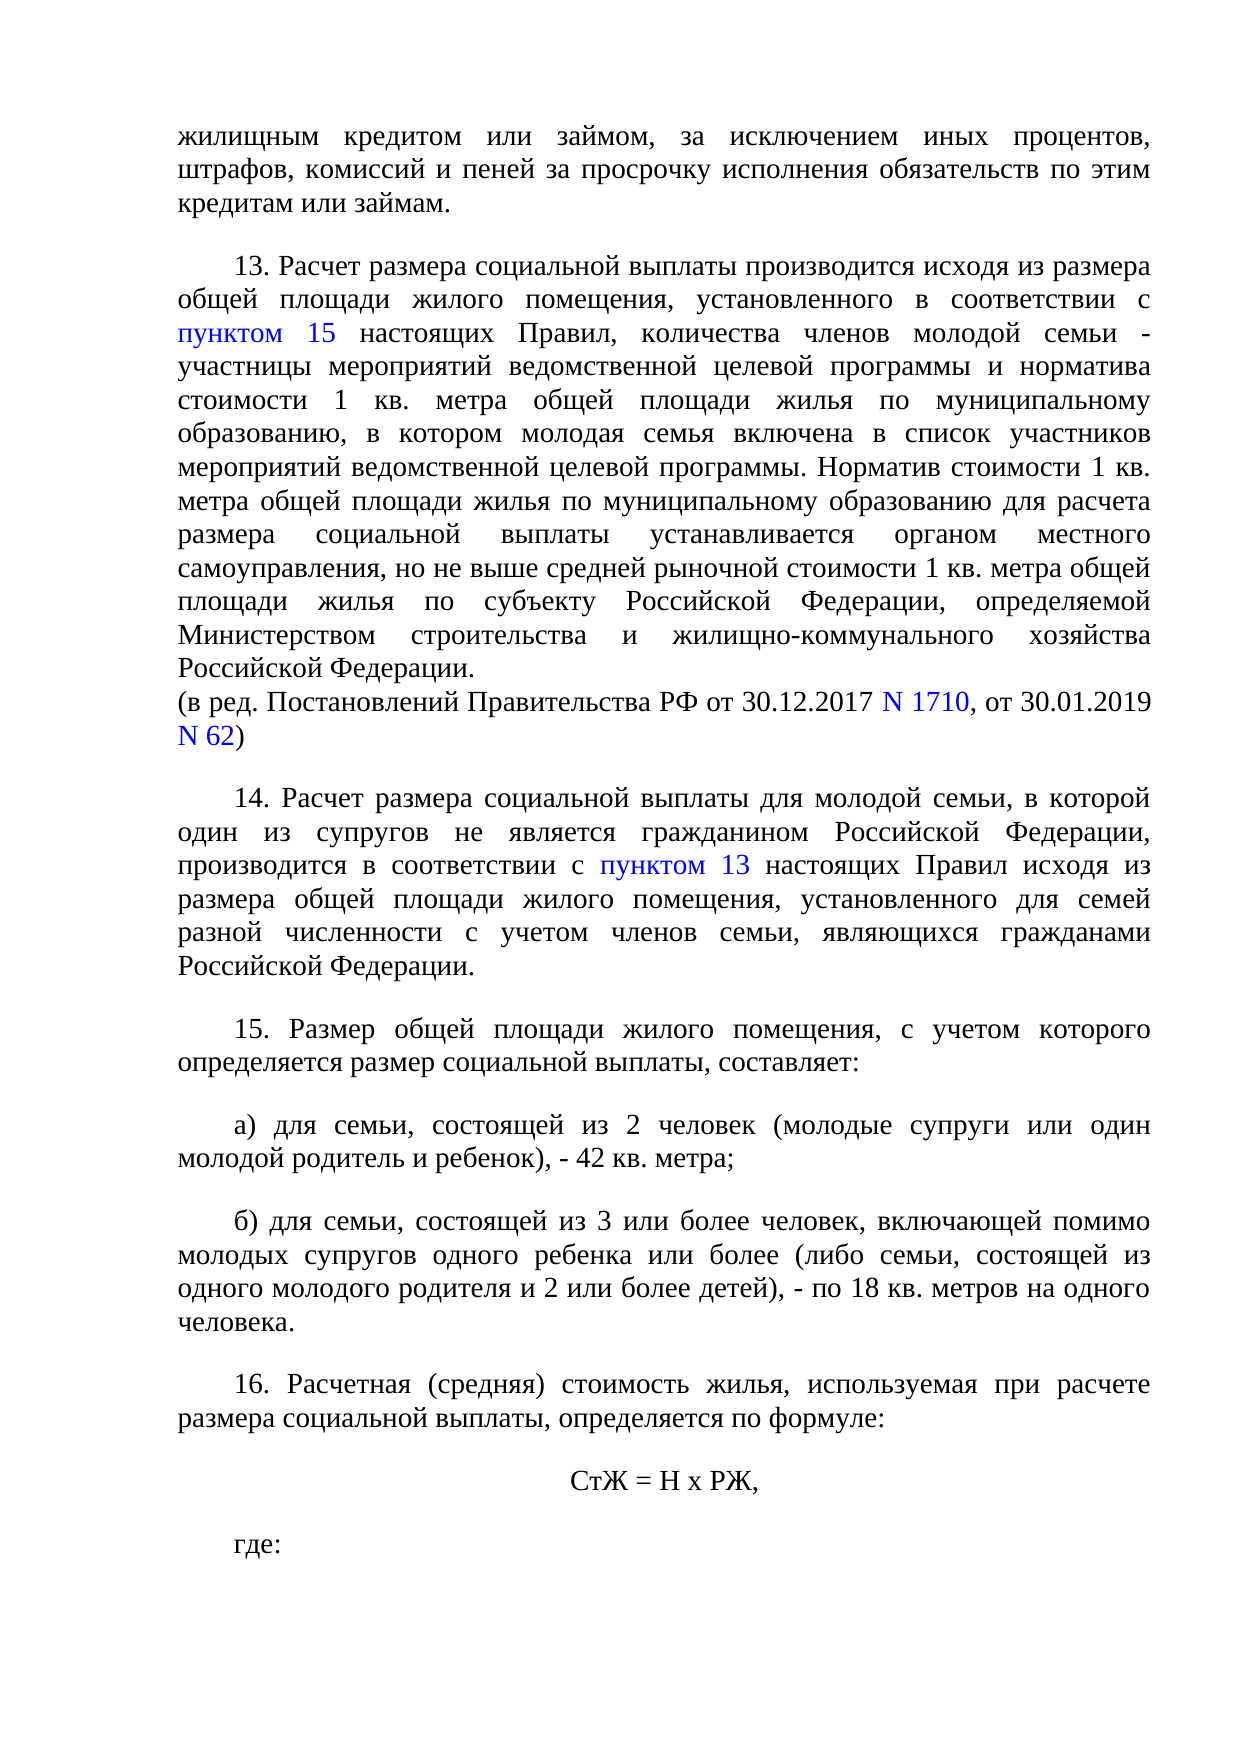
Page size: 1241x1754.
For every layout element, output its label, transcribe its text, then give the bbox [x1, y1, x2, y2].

text СтЖ = Н x РЖ, [177, 1463, 1152, 1497]
text а) для семьи, состоящей из 2 человек (молодые супруги или один молодой родитель и ребенок), - 42 кв. метра; [177, 1107, 1152, 1174]
text (в ред. Постановлений Правительства РФ от 30.12.2017 N 1710, от 30.01.2019 N 62) [177, 684, 1152, 751]
text 13. Расчет размера социальной выплаты производится исходя из размера общей площади жилого помещения, установленного в соответствии с пунктом 15 настоящих Правил, количества членов молодой семьи - участницы мероприятий ведомственной целевой программы и норматива стоимости 1 кв. метра общей площади жилья по муниципальному образованию, в котором молодая семья включена в список участников мероприятий ведомственной целевой программы. Норматив стоимости 1 кв. метра общей площади жилья по муниципальному образованию для расчета размера социальной выплаты устанавливается органом местного самоуправления, но не выше средней рыночной стоимости 1 кв. метра общей площади жилья по субъекту Российской Федерации, определяемой Министерством строительства и жилищно-коммунального хозяйства Российской Федерации. [177, 248, 1152, 684]
text 16. Расчетная (средняя) стоимость жилья, используемая при расчете размера социальной выплаты, определяется по формуле: [177, 1367, 1152, 1434]
text где: [177, 1526, 1152, 1559]
text 15. Размер общей площади жилого помещения, с учетом которого определяется размер социальной выплаты, составляет: [177, 1011, 1152, 1078]
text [177, 118, 1152, 219]
text 14. Расчет размера социальной выплаты для молодой семьи, в которой один из супругов не является гражданином Российской Федерации, производится в соответствии с пунктом 13 настоящих Правил исходя из размера общей площади жилого помещения, установленного для семей разной численности с учетом членов семьи, являющихся гражданами Российской Федерации. [177, 780, 1152, 982]
text б) для семьи, состоящей из 3 или более человек, включающей помимо молодых супругов одного ребенка или более (либо семьи, состоящей из одного молодого родителя и 2 или более детей), - по 18 кв. метров на одного человека. [177, 1203, 1152, 1337]
